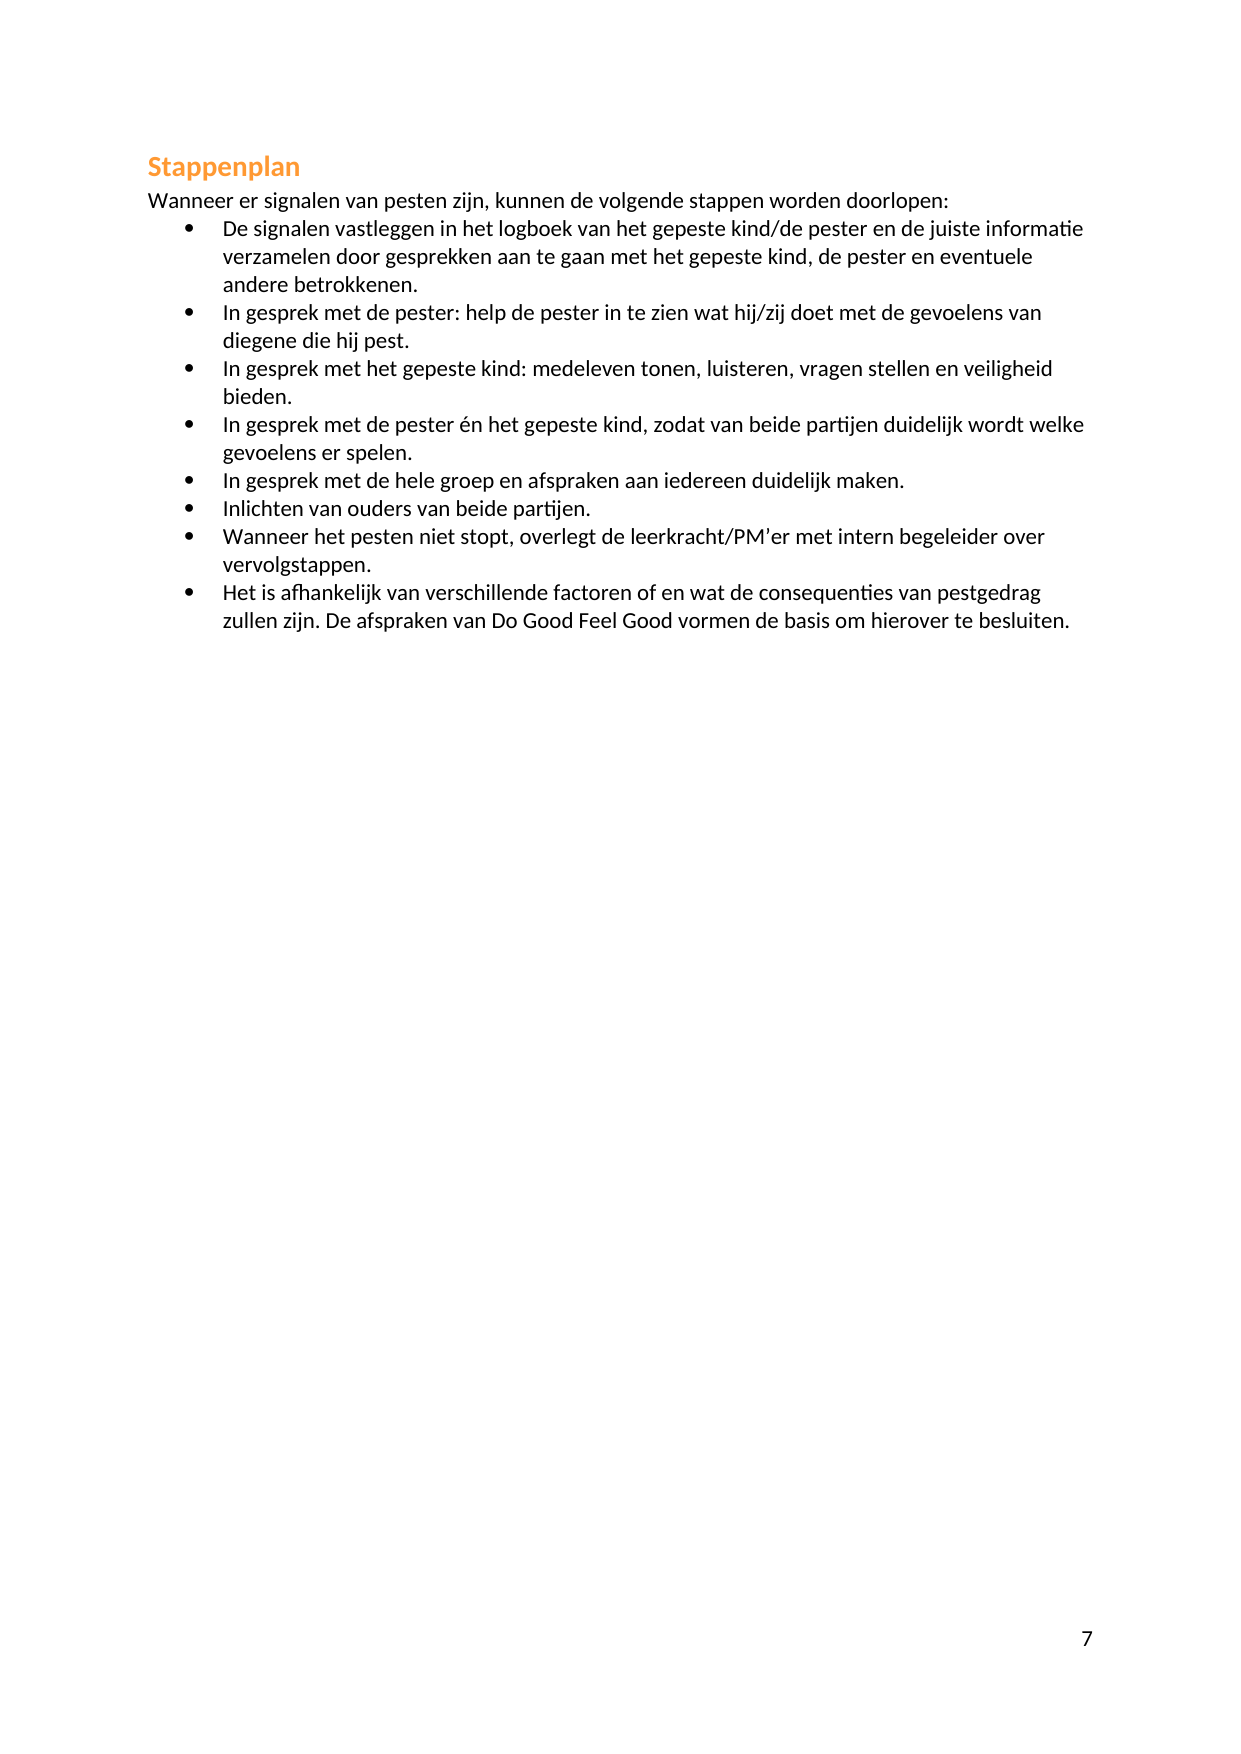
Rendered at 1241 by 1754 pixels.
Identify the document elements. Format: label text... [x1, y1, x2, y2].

list In gesprek met de hele groep en afspraken aan iedereen duidelijk maken. [185, 466, 1093, 494]
list Inlichten van ouders van beide partijen. [185, 494, 1093, 522]
list Wanneer het pesten niet stopt, overlegt de leerkracht/PM’er met intern begeleider over vervolgstappen. [185, 522, 1093, 578]
list In gesprek met de pester: help de pester in te zien wat hij/zij doet met de gevoelens van diegene die hij pest. [185, 298, 1093, 354]
text Wanneer er signalen van pesten zijn, kunnen de volgende stappen worden doorlopen: [148, 186, 1093, 214]
list In gesprek met de pester én het gepeste kind, zodat van beide partijen duidelijk wordt welke gevoelens er spelen. [185, 410, 1093, 466]
subtitle Stappenplan [148, 148, 1093, 183]
list Het is afhankelijk van verschillende factoren of en wat de consequenties van pestgedrag zullen zijn. De afspraken van Do Good Feel Good vormen de basis om hierover te besluiten. [185, 578, 1093, 634]
list De signalen vastleggen in het logboek van het gepeste kind/de pester en de juiste informatie verzamelen door gesprekken aan te gaan met het gepeste kind, de pester en eventuele andere betrokkenen. [185, 214, 1093, 298]
list In gesprek met het gepeste kind: medeleven tonen, luisteren, vragen stellen en veiligheid bieden. [185, 354, 1093, 410]
